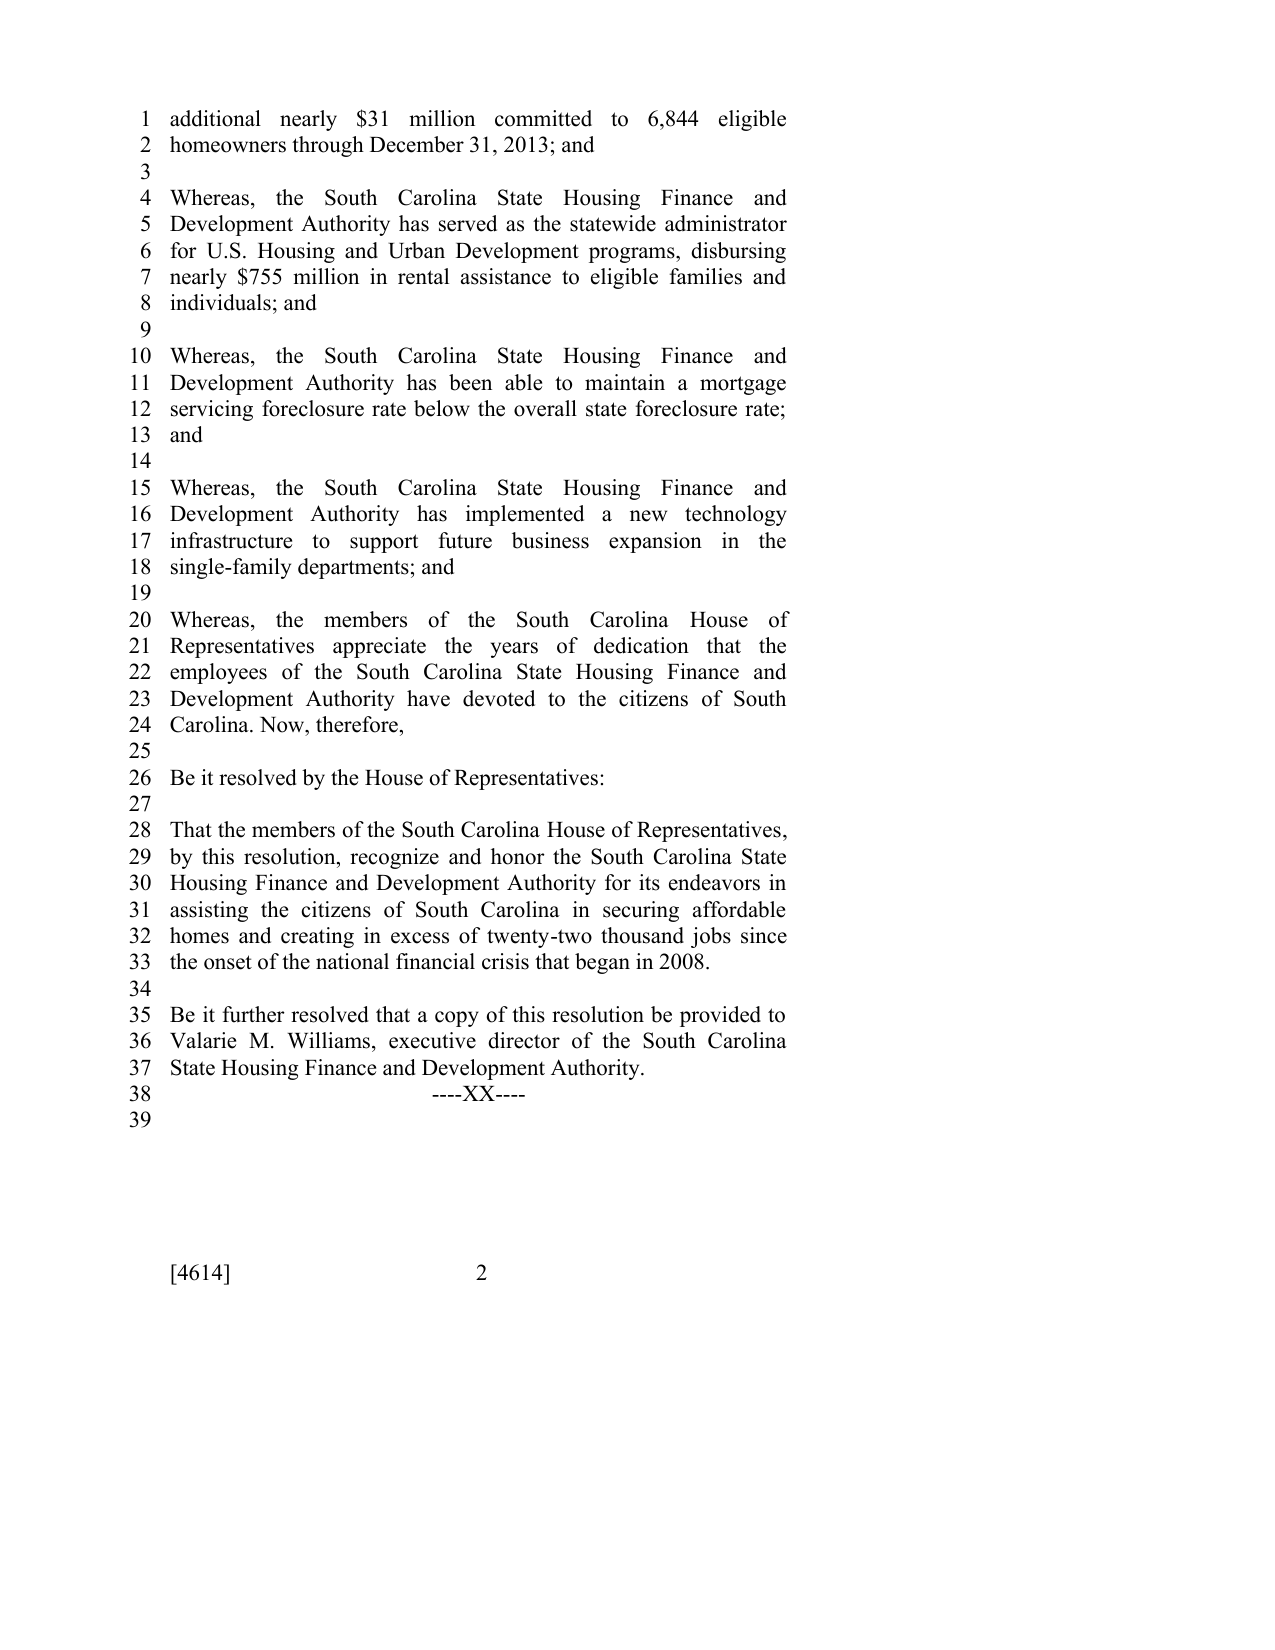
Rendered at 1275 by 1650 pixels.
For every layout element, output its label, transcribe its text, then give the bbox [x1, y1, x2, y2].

text Whereas, the members of the South Carolina House of Representatives appreciate the years of dedication that the employees of the South Carolina State Housing Finance and Development Authority have devoted to the citizens of South Carolina. Now, therefore, [169, 606, 787, 737]
text That the members of the South Carolina House of Representatives, by this resolution, recognize and honor the South Carolina State Housing Finance and Development Authority for its endeavors in assisting the citizens of South Carolina in securing affordable homes and creating in excess of twenty-two thousand jobs since the onset of the national financial crisis that began in 2008. [169, 817, 787, 975]
text ----XX---- [169, 1080, 787, 1106]
text Whereas, the South Carolina State Housing Finance and Development Authority has been able to maintain a mortgage servicing foreclosure rate below the overall state foreclosure rate; and [169, 342, 787, 448]
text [169, 105, 787, 158]
text Be it further resolved that a copy of this resolution be provided to Valarie M. Williams, executive director of the South Carolina State Housing Finance and Development Authority. [169, 1001, 787, 1080]
text Be it resolved by the House of Representatives: [169, 764, 787, 790]
text Whereas, the South Carolina State Housing Finance and Development Authority has served as the statewide administrator for U.S. Housing and Urban Development programs, disbursing nearly $755 million in rental assistance to eligible families and individuals; and [169, 184, 787, 316]
text Whereas, the South Carolina State Housing Finance and Development Authority has implemented a new technology infrastructure to support future business expansion in the single-family departments; and [169, 474, 787, 579]
